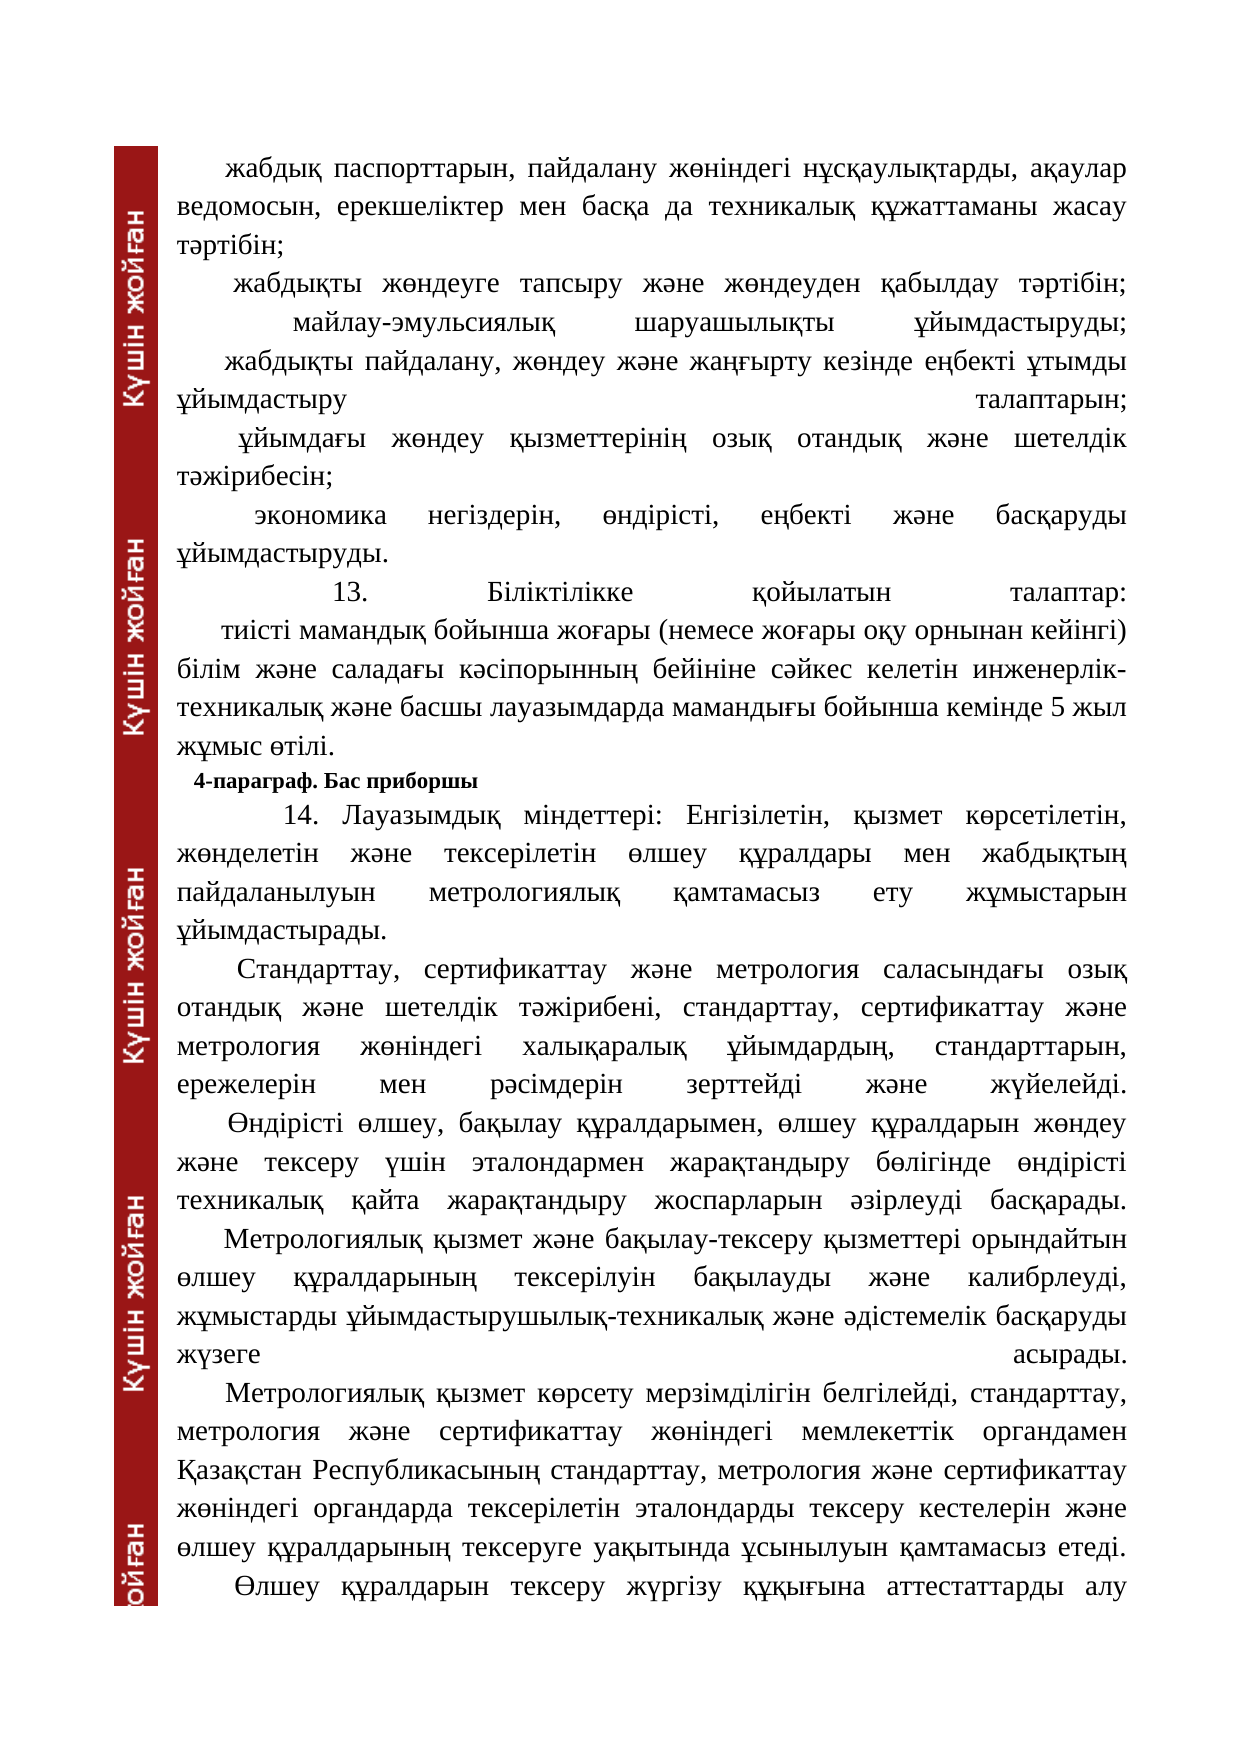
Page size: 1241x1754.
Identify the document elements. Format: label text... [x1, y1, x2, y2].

picture [114, 762, 158, 767]
picture [114, 1601, 158, 1606]
picture [114, 146, 158, 150]
picture [114, 793, 158, 797]
text 4-параграф. Бас приборшы [112, 767, 1128, 793]
